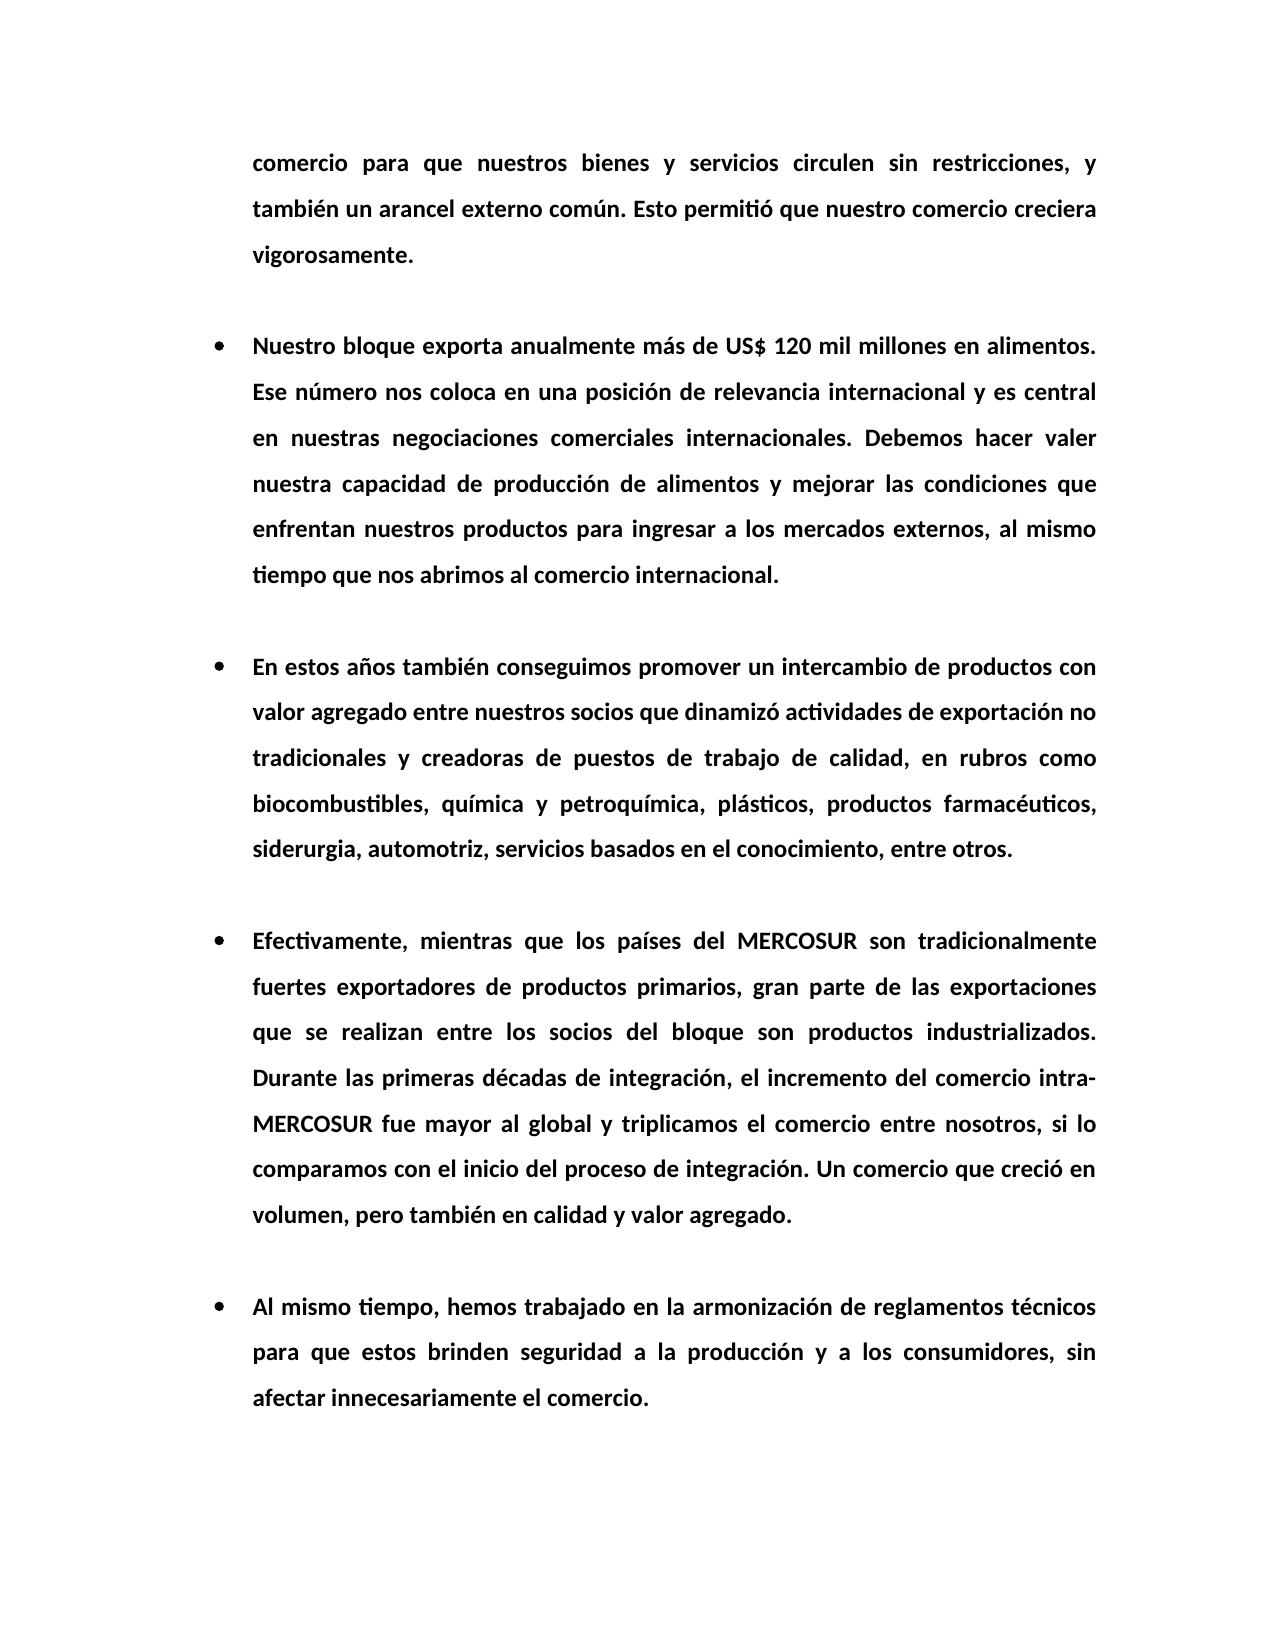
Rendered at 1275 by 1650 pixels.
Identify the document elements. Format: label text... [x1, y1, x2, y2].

list En estos años también conseguimos promover un intercambio de productos con valor agregado entre nuestros socios que dinamizó actividades de exportación no tradicionales y creadoras de puestos de trabajo de calidad, en rubros como biocombustibles, química y petroquímica, plásticos, productos farmacéuticos, siderurgia, automotriz, servicios basados en el conocimiento, entre otros. [215, 651, 1098, 864]
list Al mismo tiempo, hemos trabajado en la armonización de reglamentos técnicos para que estos brinden seguridad a la producción y a los consumidores, sin afectar innecesariamente el comercio. [215, 1291, 1098, 1413]
list Efectivamente, mientras que los países del MERCOSUR son tradicionalmente fuertes exportadores de productos primarios, gran parte de las exportaciones que se realizan entre los socios del bloque son productos industrializados. Durante las primeras décadas de integración, el incremento del comercio intra-MERCOSUR fue mayor al global y triplicamos el comercio entre nosotros, si lo comparamos con el inicio del proceso de integración. Un comercio que creció en volumen, pero también en calidad y valor agregado. [215, 925, 1098, 1230]
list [215, 148, 1098, 269]
list Nuestro bloque exporta anualmente más de US$ 120 mil millones en alimentos. Ese número nos coloca en una posición de relevancia internacional y es central en nuestras negociaciones comerciales internacionales. Debemos hacer valer nuestra capacidad de producción de alimentos y mejorar las condiciones que enfrentan nuestros productos para ingresar a los mercados externos, al mismo tiempo que nos abrimos al comercio internacional. [215, 331, 1098, 590]
